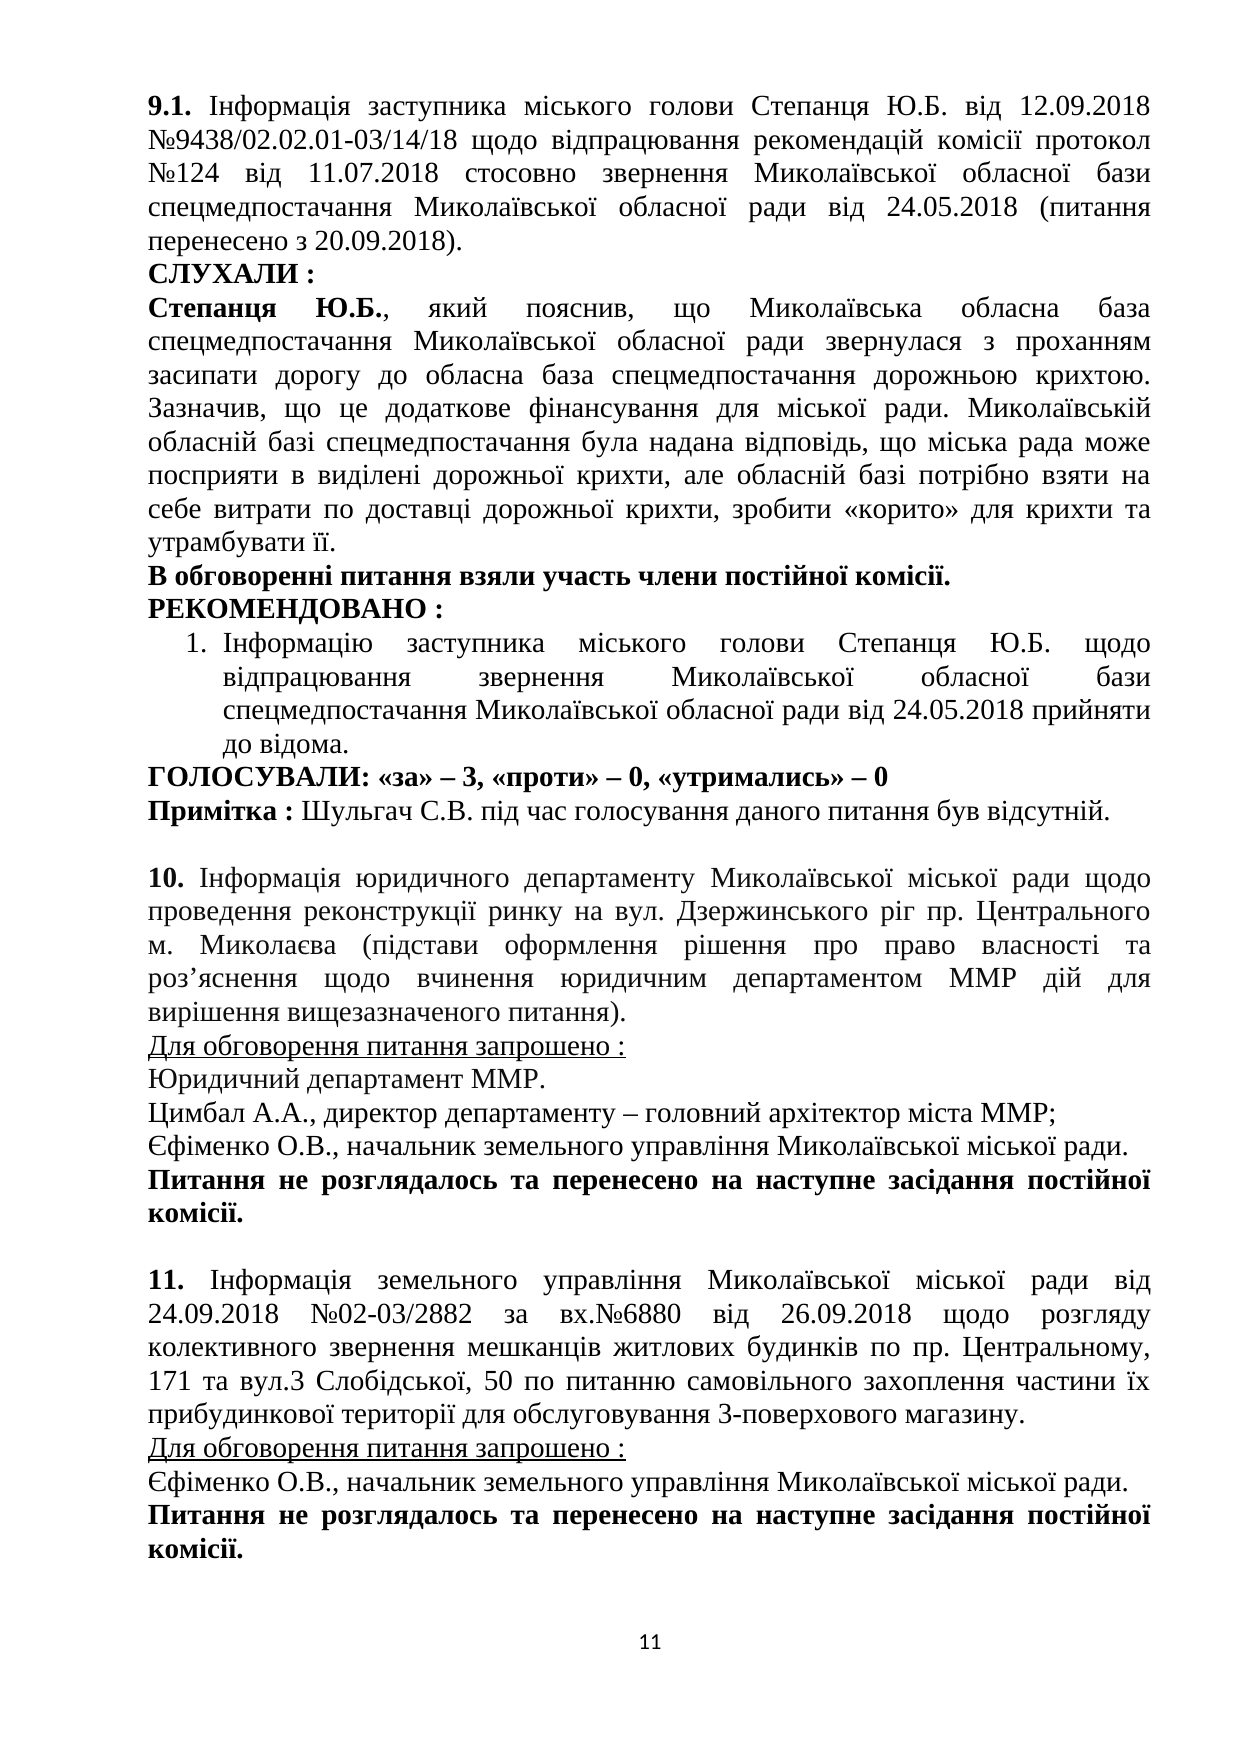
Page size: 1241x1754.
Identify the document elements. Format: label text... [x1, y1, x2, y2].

text Цимбал А.А., директор департаменту – головний архітектор міста ММР; [148, 1095, 1152, 1128]
text Степанця Ю.Б., який пояснив, що Миколаївська обласна база спецмедпостачання Миколаївської обласної ради звернулася з проханням засипати дорогу до обласна база спецмедпостачання дорожньою крихтою. Зазначив, що це додаткове фінансування для міської ради. Миколаївській обласній базі спецмедпостачання була надана відповідь, що міська рада може посприяти в виділені дорожньої крихти, але обласній базі потрібно взяти на себе витрати по доставці дорожньої крихти, зробити «корито» для крихти та утрамбувати її. [148, 290, 1152, 558]
text Для обговорення питання запрошено : [148, 1430, 1152, 1464]
text Єфіменко О.В., начальник земельного управління Миколаївської міської ради. [148, 1464, 1152, 1497]
text В обговоренні питання взяли участь члени постійної комісії. [148, 558, 1152, 592]
text Юридичний департамент ММР. [148, 1061, 1152, 1095]
text РЕКОМЕНДОВАНО : [148, 592, 1152, 625]
text Єфіменко О.В., начальник земельного управління Миколаївської міської ради. [148, 1128, 1152, 1162]
text Питання не розглядалось та перенесено на наступне засідання постійної комісії. [148, 1162, 1152, 1229]
list Інформацію заступника міського голови Степанця Ю.Б. щодо відпрацювання звернення Миколаївської обласної бази спецмедпостачання Миколаївської обласної ради від 24.05.2018 прийняти до відома. [185, 625, 1152, 759]
text ГОЛОСУВАЛИ: «за» – 3, «проти» – 0, «утримались» – 0 [148, 759, 1152, 793]
text Питання не розглядалось та перенесено на наступне засідання постійної комісії. [148, 1497, 1152, 1564]
text 10. Інформація юридичного департаменту Миколаївської міської ради щодо проведення реконструкції ринку на вул. Дзержинського ріг пр. Центрального м. Миколаєва (підстави оформлення рішення про право власності та роз’яснення щодо вчинення юридичним департаментом ММР дій для вирішення вищезазначеного питання). [148, 860, 1152, 1028]
text СЛУХАЛИ : [148, 256, 1152, 290]
text 9.1. Інформація заступника міського голови Степанця Ю.Б. від 12.09.2018 №9438/02.02.01-03/14/18 щодо відпрацювання рекомендацій комісії протокол №124 від 11.07.2018 стосовно звернення Миколаївської обласної бази спецмедпостачання Миколаївської обласної ради від 24.05.2018 (питання перенесено з 20.09.2018). [148, 88, 1152, 256]
text Для обговорення питання запрошено : [148, 1028, 1152, 1061]
text 11. Інформація земельного управління Миколаївської міської ради від 24.09.2018 №02-03/2882 за вх.№6880 від 26.09.2018 щодо розгляду колективного звернення мешканців житлових будинків по пр. Центральному, 171 та вул.3 Слобідської, 50 по питанню самовільного захоплення частини їх прибудинкової території для обслуговування 3-поверхового магазину. [148, 1262, 1152, 1430]
text Примітка : Шульгач С.В. під час голосування даного питання був відсутній. [148, 793, 1152, 826]
